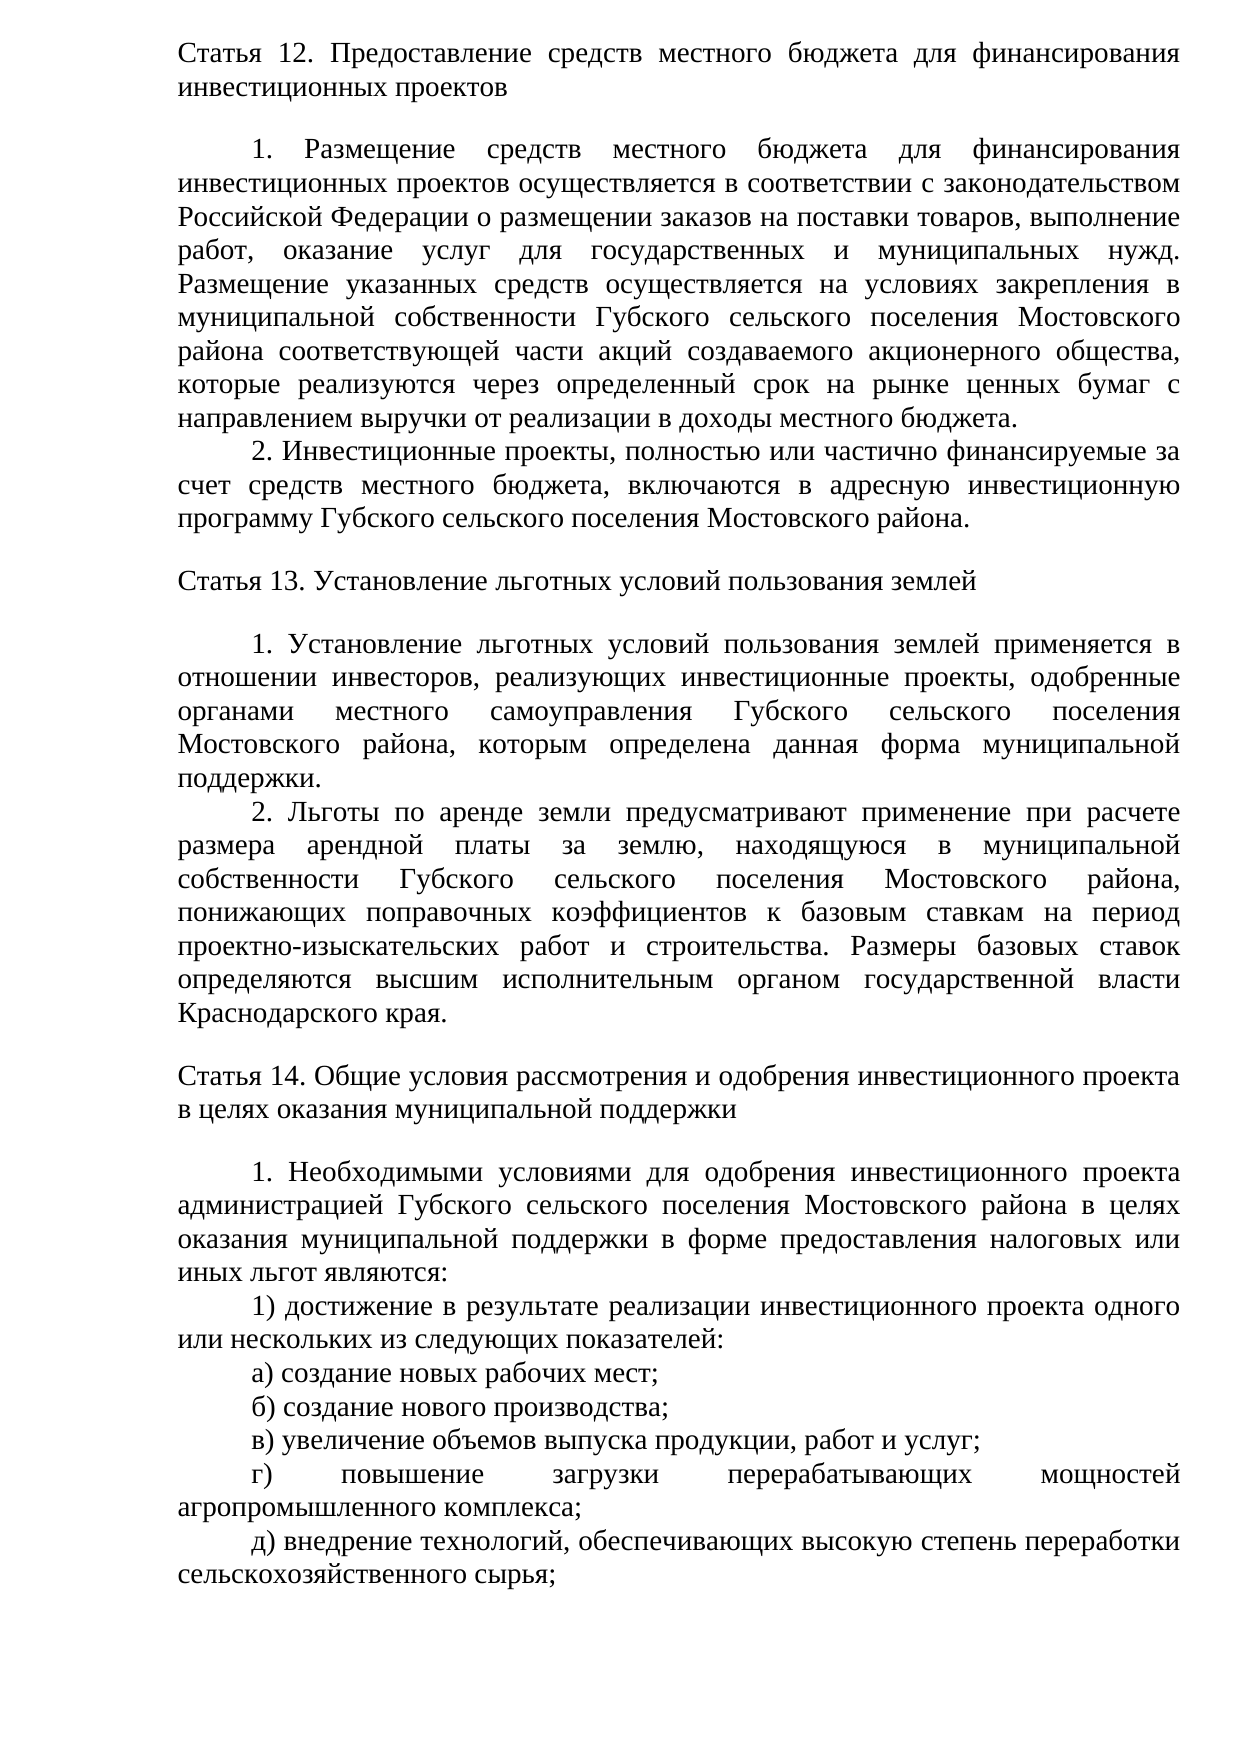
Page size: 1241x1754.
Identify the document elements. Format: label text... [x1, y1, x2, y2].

text 2. Инвестиционные проекты, полностью или частично финансируемые за счет средств местного бюджета, включаются в адресную инвестиционную программу Губского сельского поселения Мостовского района. [177, 433, 1181, 534]
text 1. Размещение средств местного бюджета для финансирования инвестиционных проектов осуществляется в соответствии с законодательством Российской Федерации о размещении заказов на поставки товаров, выполнение работ, оказание услуг для государственных и муниципальных нужд. Размещение указанных средств осуществляется на условиях закрепления в муниципальной собственности Губского сельского поселения Мостовского района соответствующей части акций создаваемого акционерного общества, которые реализуются через определенный срок на рынке ценных бумаг с направлением выручки от реализации в доходы местного бюджета. [177, 132, 1181, 433]
text б) создание нового производства; [177, 1389, 1181, 1422]
text а) создание новых рабочих мест; [177, 1355, 1181, 1389]
text в) увеличение объемов выпуска продукции, работ и услуг; [177, 1422, 1181, 1456]
text Статья 12. Предоставление средств местного бюджета для финансирования инвестиционных проектов [177, 35, 1181, 102]
text д) внедрение технологий, обеспечивающих высокую степень переработки сельскохозяйственного сырья; [177, 1523, 1181, 1590]
text 1) достижение в результате реализации инвестиционного проекта одного или нескольких из следующих показателей: [177, 1288, 1181, 1355]
text Статья 14. Общие условия рассмотрения и одобрения инвестиционного проекта в целях оказания муниципальной поддержки [177, 1058, 1181, 1125]
text 1. Установление льготных условий пользования землей применяется в отношении инвесторов, реализующих инвестиционные проекты, одобренные органами местного самоуправления Губского сельского поселения Мостовского района, которым определена данная форма муниципальной поддержки. [177, 626, 1181, 794]
text 2. Льготы по аренде земли предусматривают применение при расчете размера арендной платы за землю, находящуюся в муниципальной собственности Губского сельского поселения Мостовского района, понижающих поправочных коэффициентов к базовым ставкам на период проектно-изыскательских работ и строительства. Размеры базовых ставок определяются высшим исполнительным органом государственной власти Краснодарского края. [177, 794, 1181, 1028]
text 1. Необходимыми условиями для одобрения инвестиционного проекта администрацией Губского сельского поселения Мостовского района в целях оказания муниципальной поддержки в форме предоставления налоговых или иных льгот являются: [177, 1154, 1181, 1288]
text г) повышение загрузки перерабатывающих мощностей агропромышленного комплекса; [177, 1456, 1181, 1523]
text Статья 13. Установление льготных условий пользования землей [177, 563, 1181, 597]
